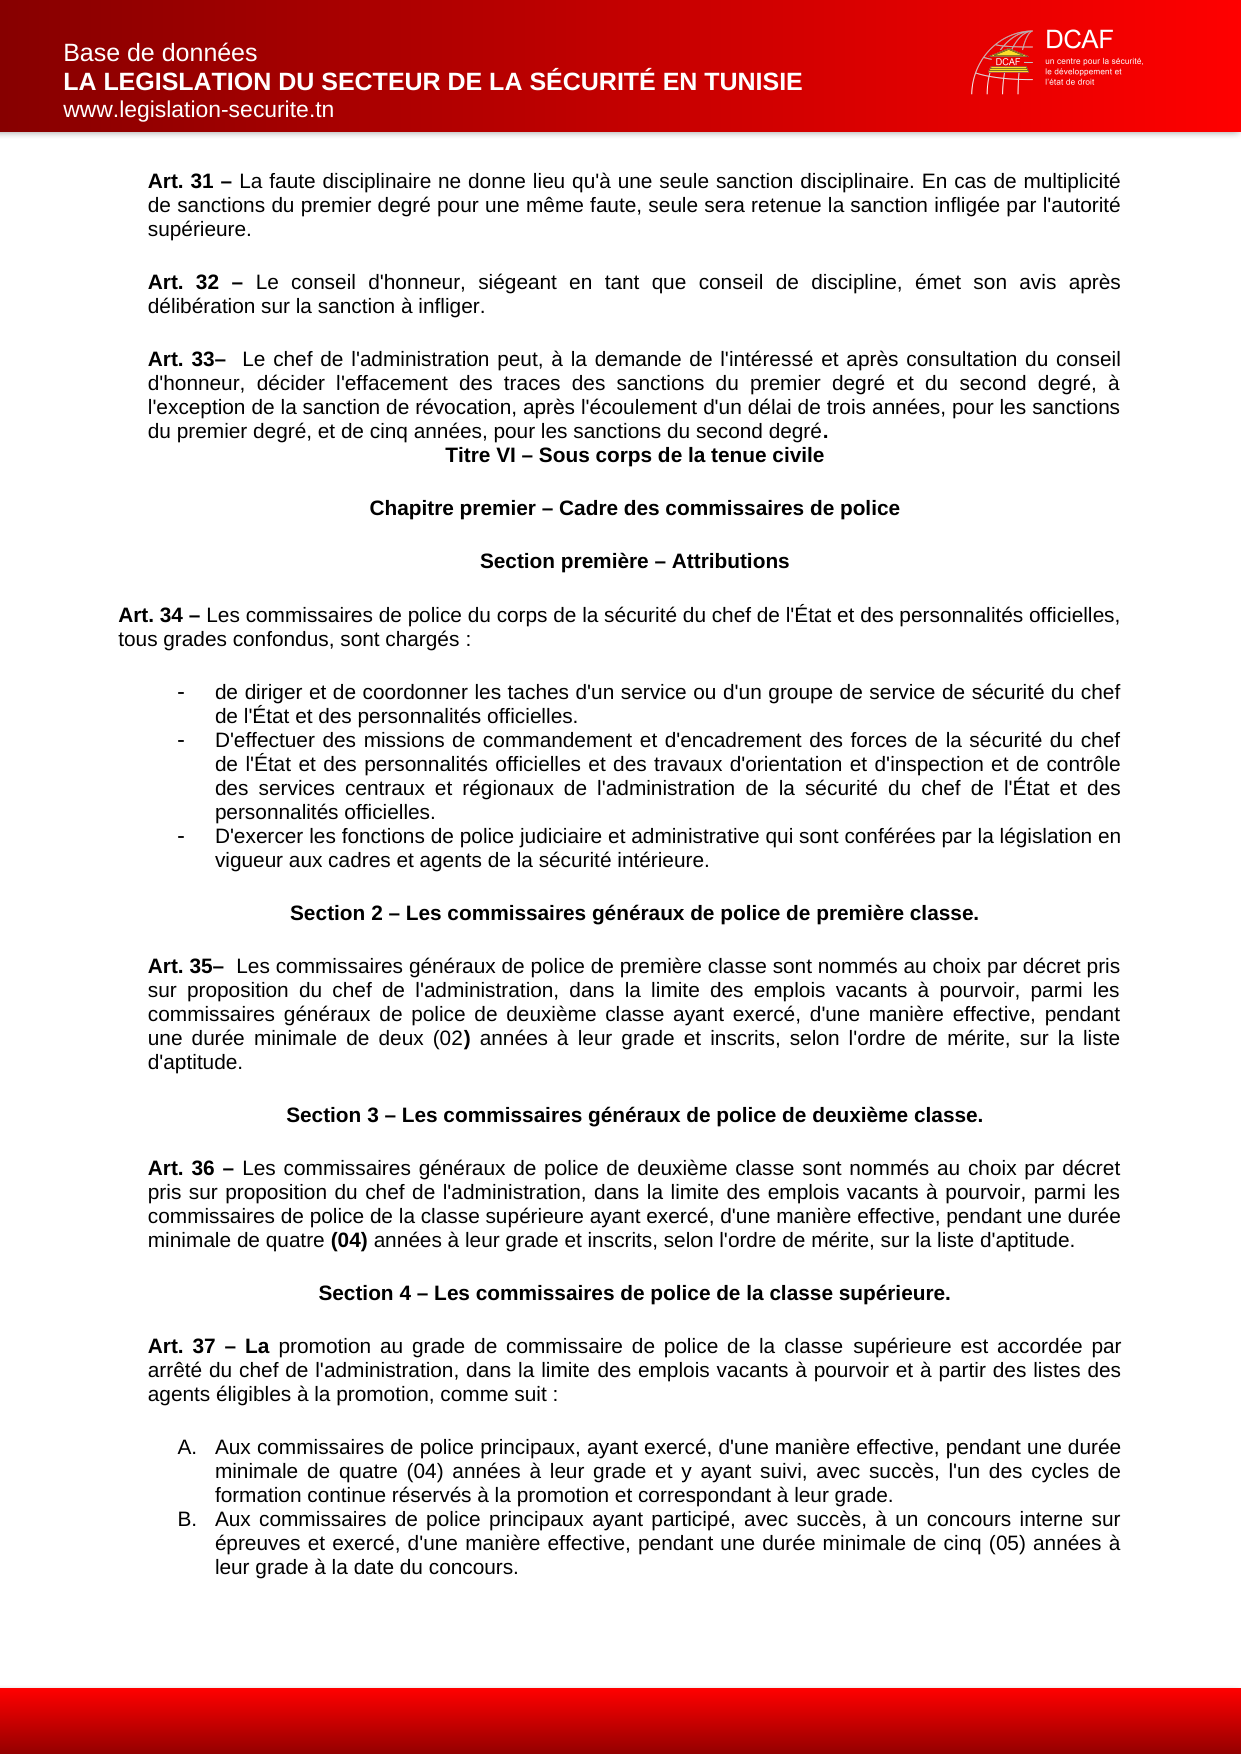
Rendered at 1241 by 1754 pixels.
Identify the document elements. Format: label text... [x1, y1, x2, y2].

text Art. 36 – Les commissaires généraux de police de deuxième classe sont nommés au choix par décret pris sur proposition du chef de l'administration, dans la limite des emplois vacants à pourvoir, parmi les commissaires de police de la classe supérieure ayant exercé, d'une manière effective, pendant une durée minimale de quatre (04) années à leur grade et inscrits, selon l'ordre de mérite, sur la liste d'aptitude. [148, 1156, 1122, 1252]
list de diriger et de coordonner les taches d'un service ou d'un groupe de service de sécurité du chef de l'État et des personnalités officielles. [177, 679, 1122, 728]
text Section 4 – Les commissaires de police de la classe supérieure. [148, 1281, 1122, 1305]
text Art. 34 – Les commissaires de police du corps de la sécurité du chef de l'État et des personnalités officielles, tous grades confondus, sont chargés : [118, 602, 1122, 650]
text Chapitre premier – Cadre des commissaires de police [148, 496, 1122, 520]
text Art. 31 – La faute disciplinaire ne donne lieu qu'à une seule sanction disciplinaire. En cas de multiplicité de sanctions du premier degré pour une même faute, seule sera retenue la sanction infligée par l'autorité supérieure. [148, 169, 1122, 241]
list Aux commissaires de police principaux ayant participé, avec succès, à un concours interne sur épreuves et exercé, d'une manière effective, pendant une durée minimale de cinq (05) années à leur grade à la date du concours. [177, 1507, 1122, 1579]
text Titre VI – Sous corps de la tenue civile [148, 443, 1122, 467]
text Art. 33– Le chef de l'administration peut, à la demande de l'intéressé et après consultation du conseil d'honneur, décider l'effacement des traces des sanctions du premier degré et du second degré, à l'exception de la sanction de révocation, après l'écoulement d'un délai de trois années, pour les sanctions du premier degré, et de cinq années, pour les sanctions du second degré. [148, 347, 1122, 443]
text Section 3 – Les commissaires généraux de police de deuxième classe. [148, 1103, 1122, 1127]
list Aux commissaires de police principaux, ayant exercé, d'une manière effective, pendant une durée minimale de quatre (04) années à leur grade et y ayant suivi, avec succès, l'un des cycles de formation continue réservés à la promotion et correspondant à leur grade. [177, 1435, 1122, 1507]
text Art. 35– Les commissaires généraux de police de première classe sont nommés au choix par décret pris sur proposition du chef de l'administration, dans la limite des emplois vacants à pourvoir, parmi les commissaires généraux de police de deuxième classe ayant exercé, d'une manière effective, pendant une durée minimale de deux (02) années à leur grade et inscrits, selon l'ordre de mérite, sur la liste d'aptitude. [148, 954, 1122, 1074]
text Art. 32 – Le conseil d'honneur, siégeant en tant que conseil de discipline, émet son avis après délibération sur la sanction à infliger. [148, 270, 1122, 318]
picture [970, 26, 1143, 95]
text Section première – Attributions [148, 549, 1122, 573]
text Art. 37 – La promotion au grade de commissaire de police de la classe supérieure est accordée par arrêté du chef de l'administration, dans la limite des emplois vacants à pourvoir et à partir des listes des agents éligibles à la promotion, comme suit : [148, 1334, 1122, 1406]
text Section 2 – Les commissaires généraux de police de première classe. [148, 901, 1122, 925]
list D'exercer les fonctions de police judiciaire et administrative qui sont conférées par la législation en vigueur aux cadres et agents de la sécurité intérieure. [177, 823, 1122, 872]
list D'effectuer des missions de commandement et d'encadrement des forces de la sécurité du chef de l'État et des personnalités officielles et des travaux d'orientation et d'inspection et de contrôle des services centraux et régionaux de l'administration de la sécurité du chef de l'État et des personnalités officielles. [177, 728, 1122, 823]
